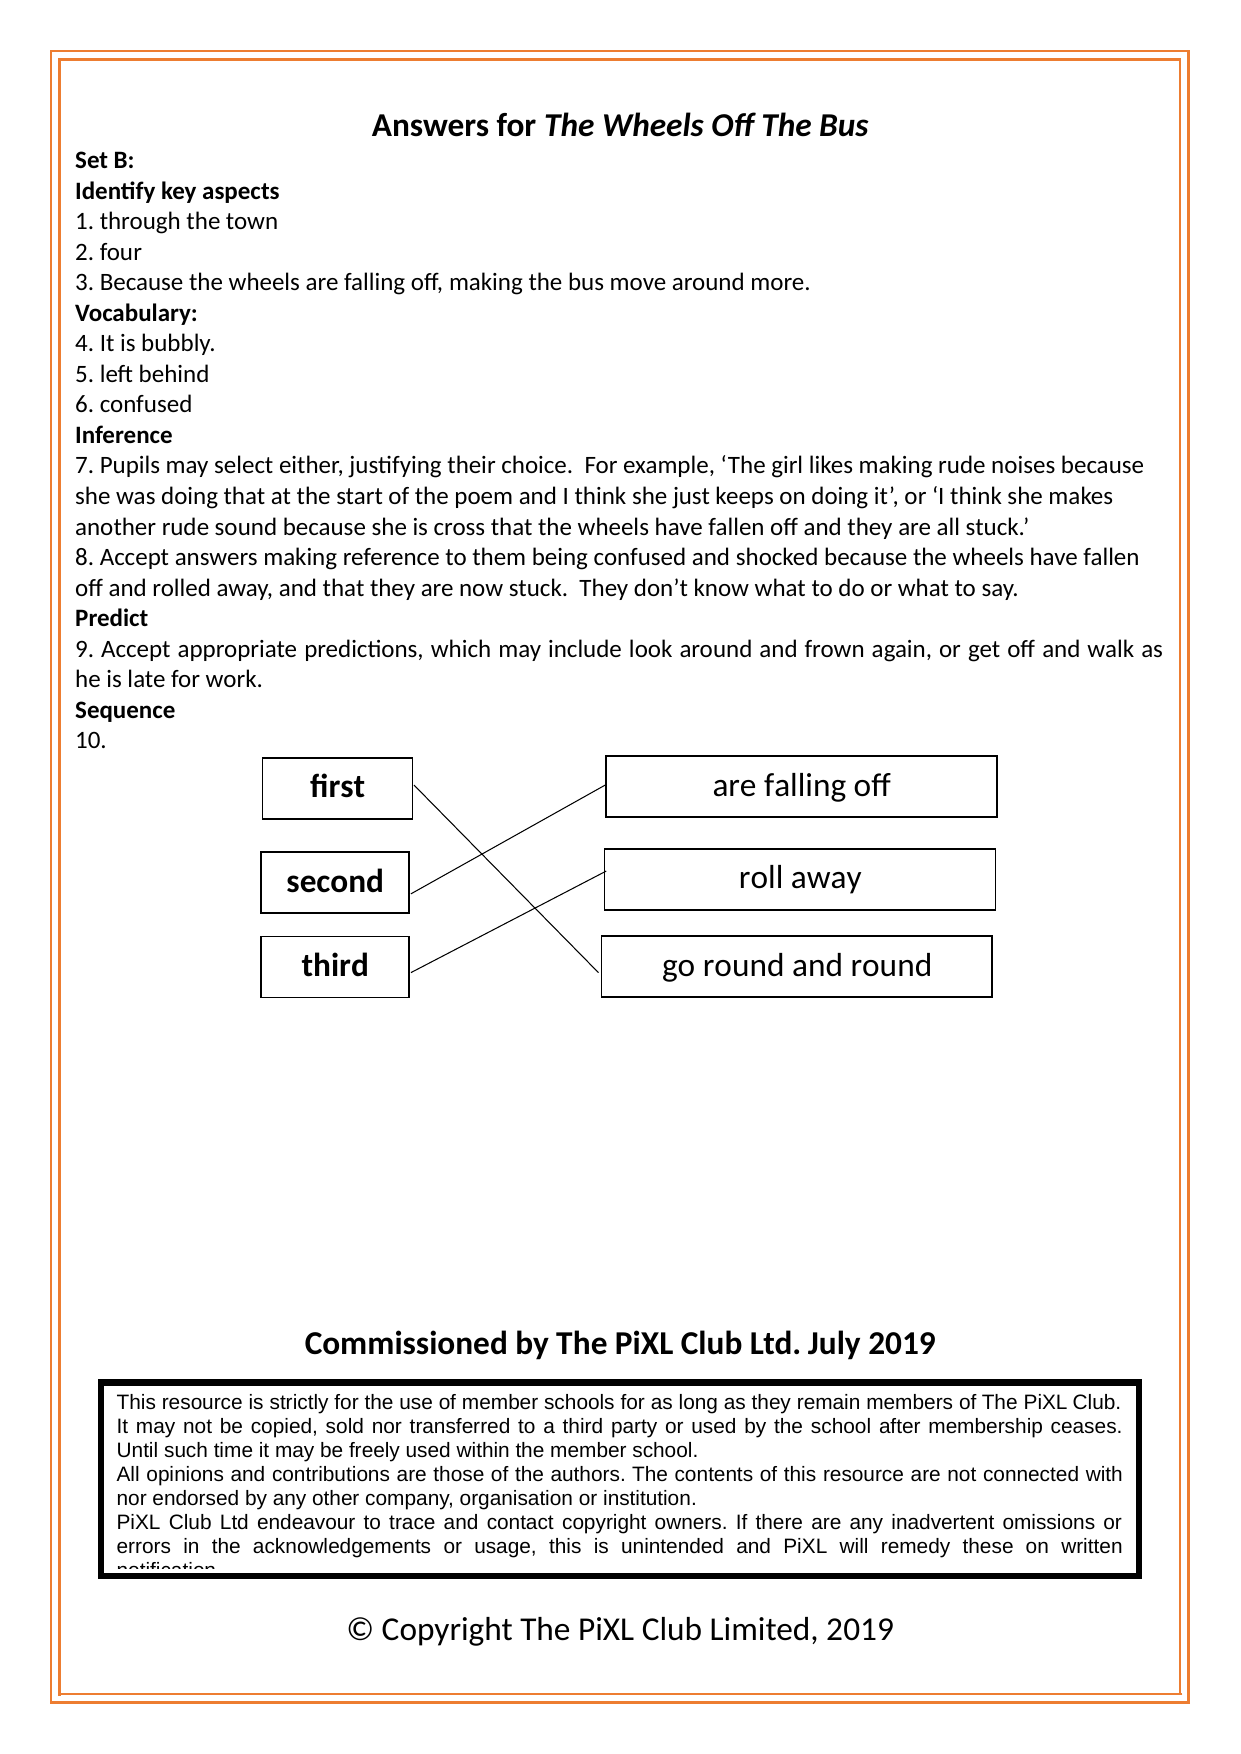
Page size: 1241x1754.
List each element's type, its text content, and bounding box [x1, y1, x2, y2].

text Predict [75, 602, 1165, 633]
text 8. Accept answers making reference to them being confused and shocked because the wheels have fallen off and rolled away, and that they are now stuck. They don’t know what to do or what to say. [75, 541, 1165, 602]
text © Copyright The PiXL Club Limited, 2019 [75, 1363, 1165, 1648]
text 5. left behind [75, 358, 1165, 389]
text Commissioned by The PiXL Club Ltd. July 2019 [75, 1322, 1165, 1363]
text Set B: [75, 144, 1165, 175]
text 2. four [75, 236, 1165, 267]
text 6. confused [75, 389, 1165, 419]
text Vocabulary: [75, 297, 1165, 328]
text Sequence [75, 694, 1165, 724]
text Identify key aspects [75, 175, 1165, 206]
text Inference [75, 419, 1165, 450]
text 7. Pupils may select either, justifying their choice. For example, ‘The girl likes making rude noises because she was doing that at the start of the poem and I think she just keeps on doing it’, or ‘I think she makes another rude sound because she is cross that the wheels have fallen off and they are all stuck.’ [75, 450, 1165, 541]
text 1. through the town [75, 206, 1165, 236]
text 4. It is bubbly. [75, 328, 1165, 358]
text 3. Because the wheels are falling off, making the bus move around more. [75, 267, 1165, 297]
text 10. [75, 724, 1165, 755]
text Answers for The Wheels Off The Bus [75, 104, 1165, 144]
text 9. Accept appropriate predictions, which may include look around and frown again, or get off and walk as he is late for work. [75, 633, 1165, 694]
